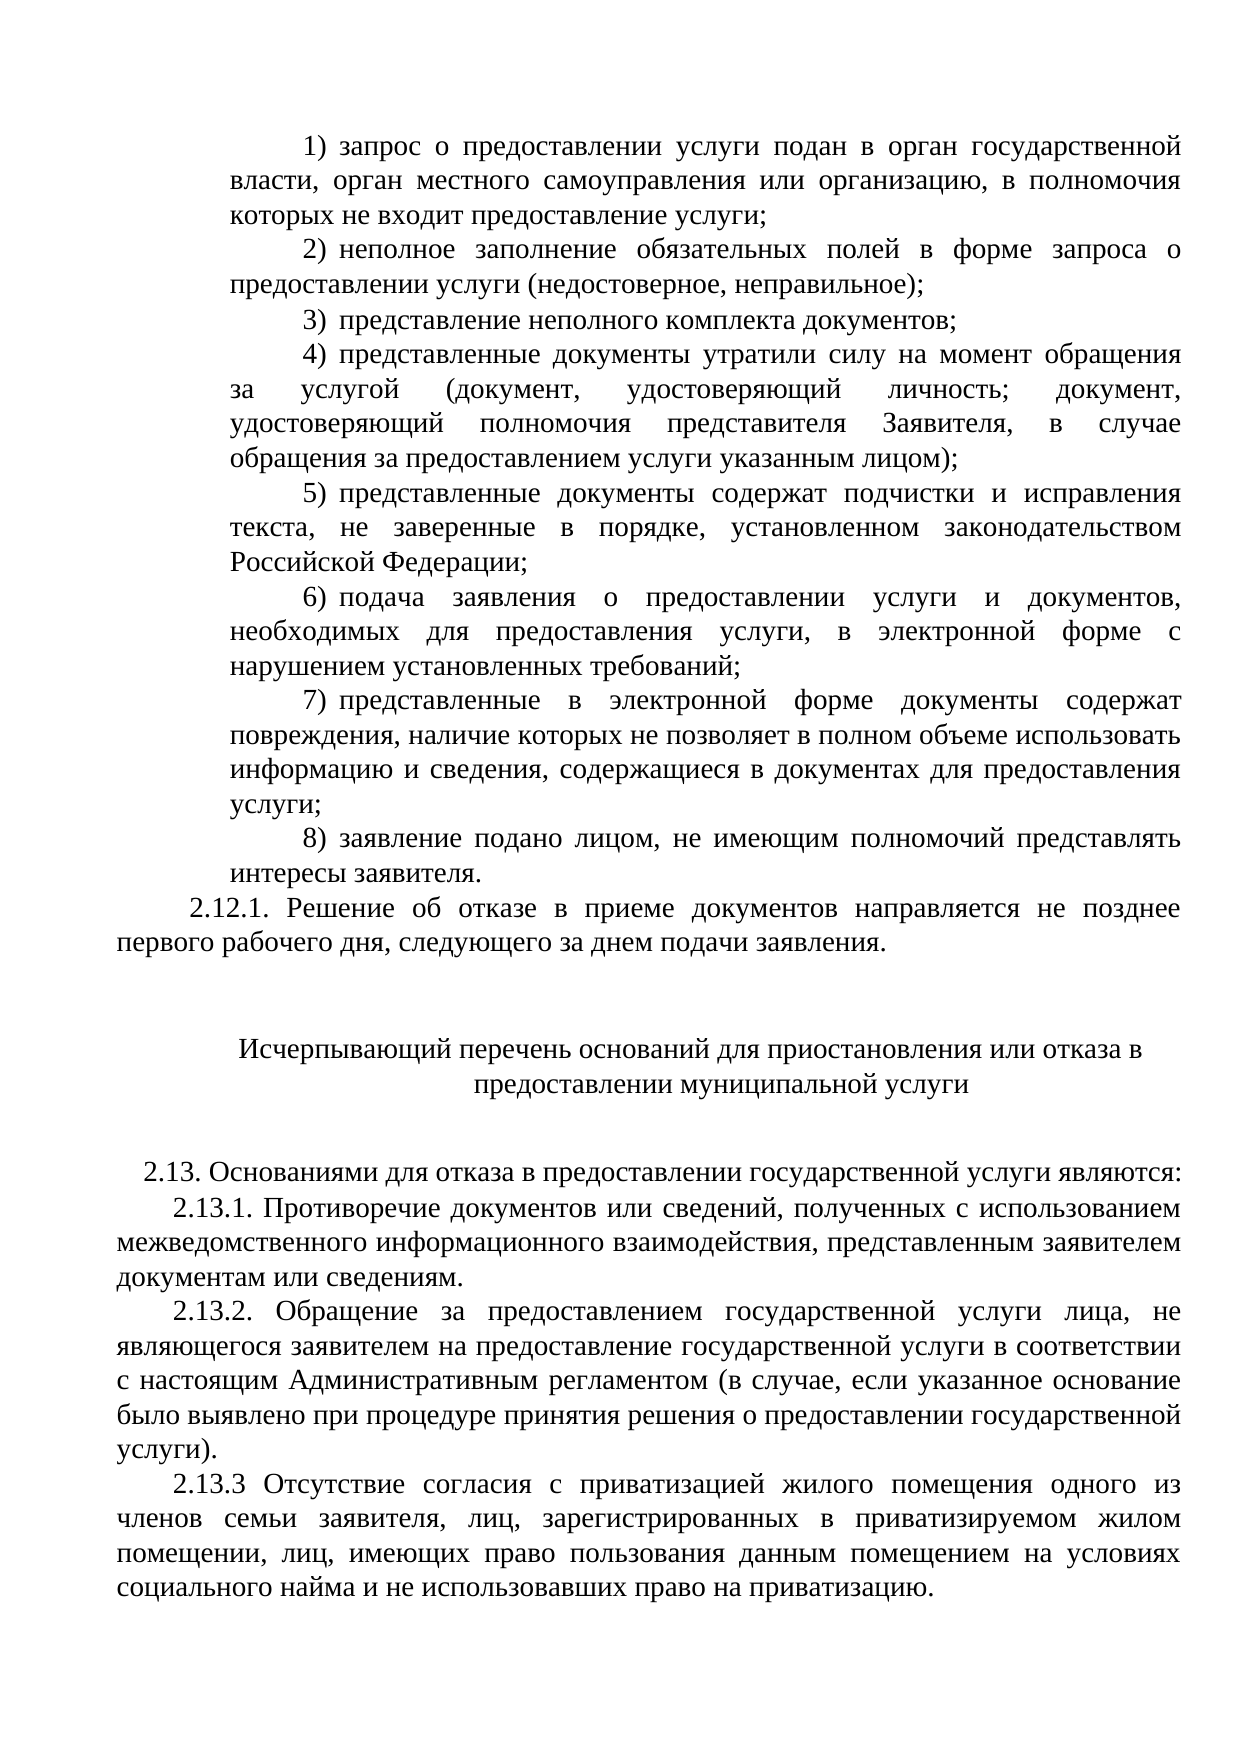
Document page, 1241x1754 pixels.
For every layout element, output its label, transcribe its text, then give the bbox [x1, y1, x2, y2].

list неполное заполнение обязательных полей в форме запроса о предоставлении услуги (недостоверное, неправильное); [229, 232, 1182, 299]
text 2.13.2. Обращение за предоставлением государственной услуги лица, не являющегося заявителем на предоставление государственной услуги в соответствии с настоящим Административным регламентом (в случае, если указанное основание было выявлено при процедуре принятия решения о предоставлении государственной услуги). [116, 1293, 1182, 1465]
list представленные документы утратили силу на момент обращения за услугой (документ, удостоверяющий личность; документ, удостоверяющий полномочия представителя Заявителя, в случае обращения за предоставлением услуги указанным лицом); [229, 337, 1182, 474]
list представленные документы содержат подчистки и исправления текста, не заверенные в порядке, установленном законодательством Российской Федерации; [229, 475, 1182, 577]
list представленные в электронной форме документы содержат повреждения, наличие которых не позволяет в полном объеме использовать информацию и сведения, содержащиеся в документах для предоставления услуги; [229, 682, 1182, 819]
list представление неполного комплекта документов; [229, 302, 1182, 335]
list запрос о предоставлении услуги подан в орган государственной власти, орган местного самоуправления или организацию, в полномочия которых не входит предоставление услуги; [229, 128, 1182, 230]
text 2.13.3 Отсутствие согласия с приватизацией жилого помещения одного из членов семьи заявителя, лиц, зарегистрированных в приватизируемом жилом помещении, лиц, имеющих право пользования данным помещением на условиях социального найма и не использовавших право на приватизацию. [116, 1466, 1182, 1603]
text Исчерпывающий перечень оснований для приостановления или отказа в предоставлении муниципальной услуги [199, 1031, 1182, 1099]
list подача заявления о предоставлении услуги и документов, необходимых для предоставления услуги, в электронной форме с нарушением установленных требований; [229, 579, 1182, 681]
list заявление подано лицом, не имеющим полномочий представлять интересы заявителя. [229, 821, 1182, 889]
text 2.13.1. Противоречие документов или сведений, полученных с использованием межведомственного информационного взаимодействия, представленным заявителем документам или сведениям. [116, 1190, 1182, 1292]
text 2.12.1. Решение об отказе в приеме документов направляется не позднее первого рабочего дня, следующего за днем подачи заявления. [116, 890, 1182, 958]
text 2.13. Основаниями для отказа в предоставлении государственной услуги являются: [118, 1154, 1183, 1187]
